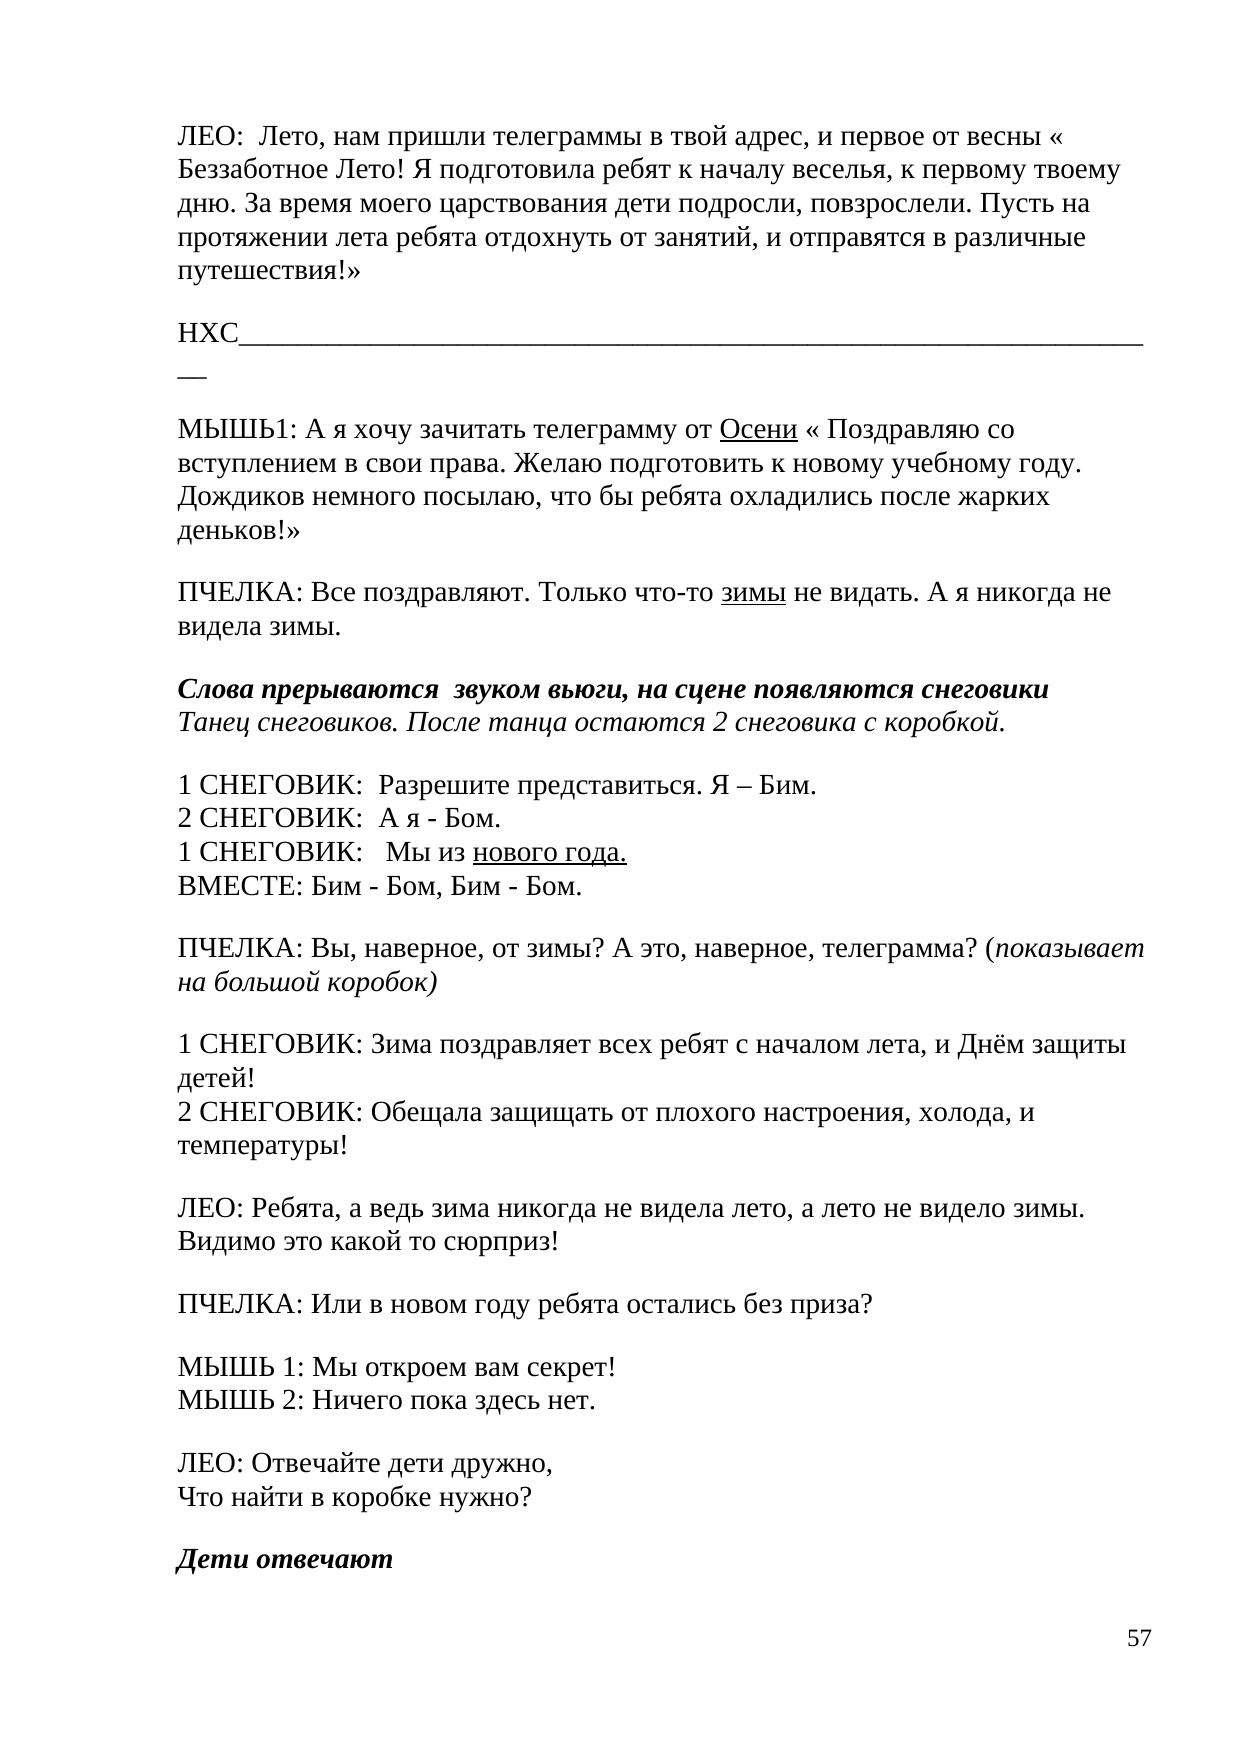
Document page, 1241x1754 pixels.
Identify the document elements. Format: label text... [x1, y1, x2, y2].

text МЫШЬ1: А я хочу зачитать телеграмму от Осени « Поздравляю со вступлением в свои права. Желаю подготовить к новому учебному году. Дождиков немного посылаю, что бы ребята охладились после жарких деньков!» [177, 411, 1152, 545]
text ЛЕО: Ребята, а ведь зима никогда не видела лето, а лето не видело зимы. Видимо это какой то сюрприз! [177, 1190, 1152, 1257]
text ЛЕО: Отвечайте дети дружно, Что найти в коробке нужно? [177, 1445, 1152, 1512]
text НХС________________________________________________________________ [177, 315, 1152, 382]
text ПЧЕЛКА: Или в новом году ребята остались без приза? [177, 1286, 1152, 1320]
text ЛЕО: Лето, нам пришли телеграммы в твой адрес, и первое от весны « Беззаботное Лето! Я подготовила ребят к началу веселья, к первому твоему дню. За время моего царствования дети подросли, повзрослели. Пусть на протяжении лета ребята отдохнуть от занятий, и отправятся в различные путешествия!» [177, 118, 1152, 286]
text ПЧЕЛКА: Все поздравляют. Только что-то зимы не видать. А я никогда не видела зимы. [177, 574, 1152, 642]
text МЫШЬ 1: Мы откроем вам секрет! МЫШЬ 2: Ничего пока здесь нет. [177, 1349, 1152, 1416]
text 1 СНЕГОВИК: Зима поздравляет всех ребят с началом лета, и Днём защиты детей! 2 СНЕГОВИК: Обещала защищать от плохого настроения, холода, и температуры! [177, 1027, 1152, 1161]
text 1 СНЕГОВИК: Разрешите представиться. Я – Бим. 2 СНЕГОВИК: А я - Бом. 1 СНЕГОВИК: Мы из нового года. ВМЕСТЕ: Бим - Бом, Бим - Бом. [177, 767, 1152, 901]
text Слова прерываются звуком вьюги, на сцене появляются снеговики Танец снеговиков. После танца остаются 2 снеговика с коробкой. [177, 671, 1152, 738]
text Дети отвечают [177, 1541, 1152, 1575]
text ПЧЕЛКА: Вы, наверное, от зимы? А это, наверное, телеграмма? (показывает на большой коробок) [177, 930, 1152, 997]
